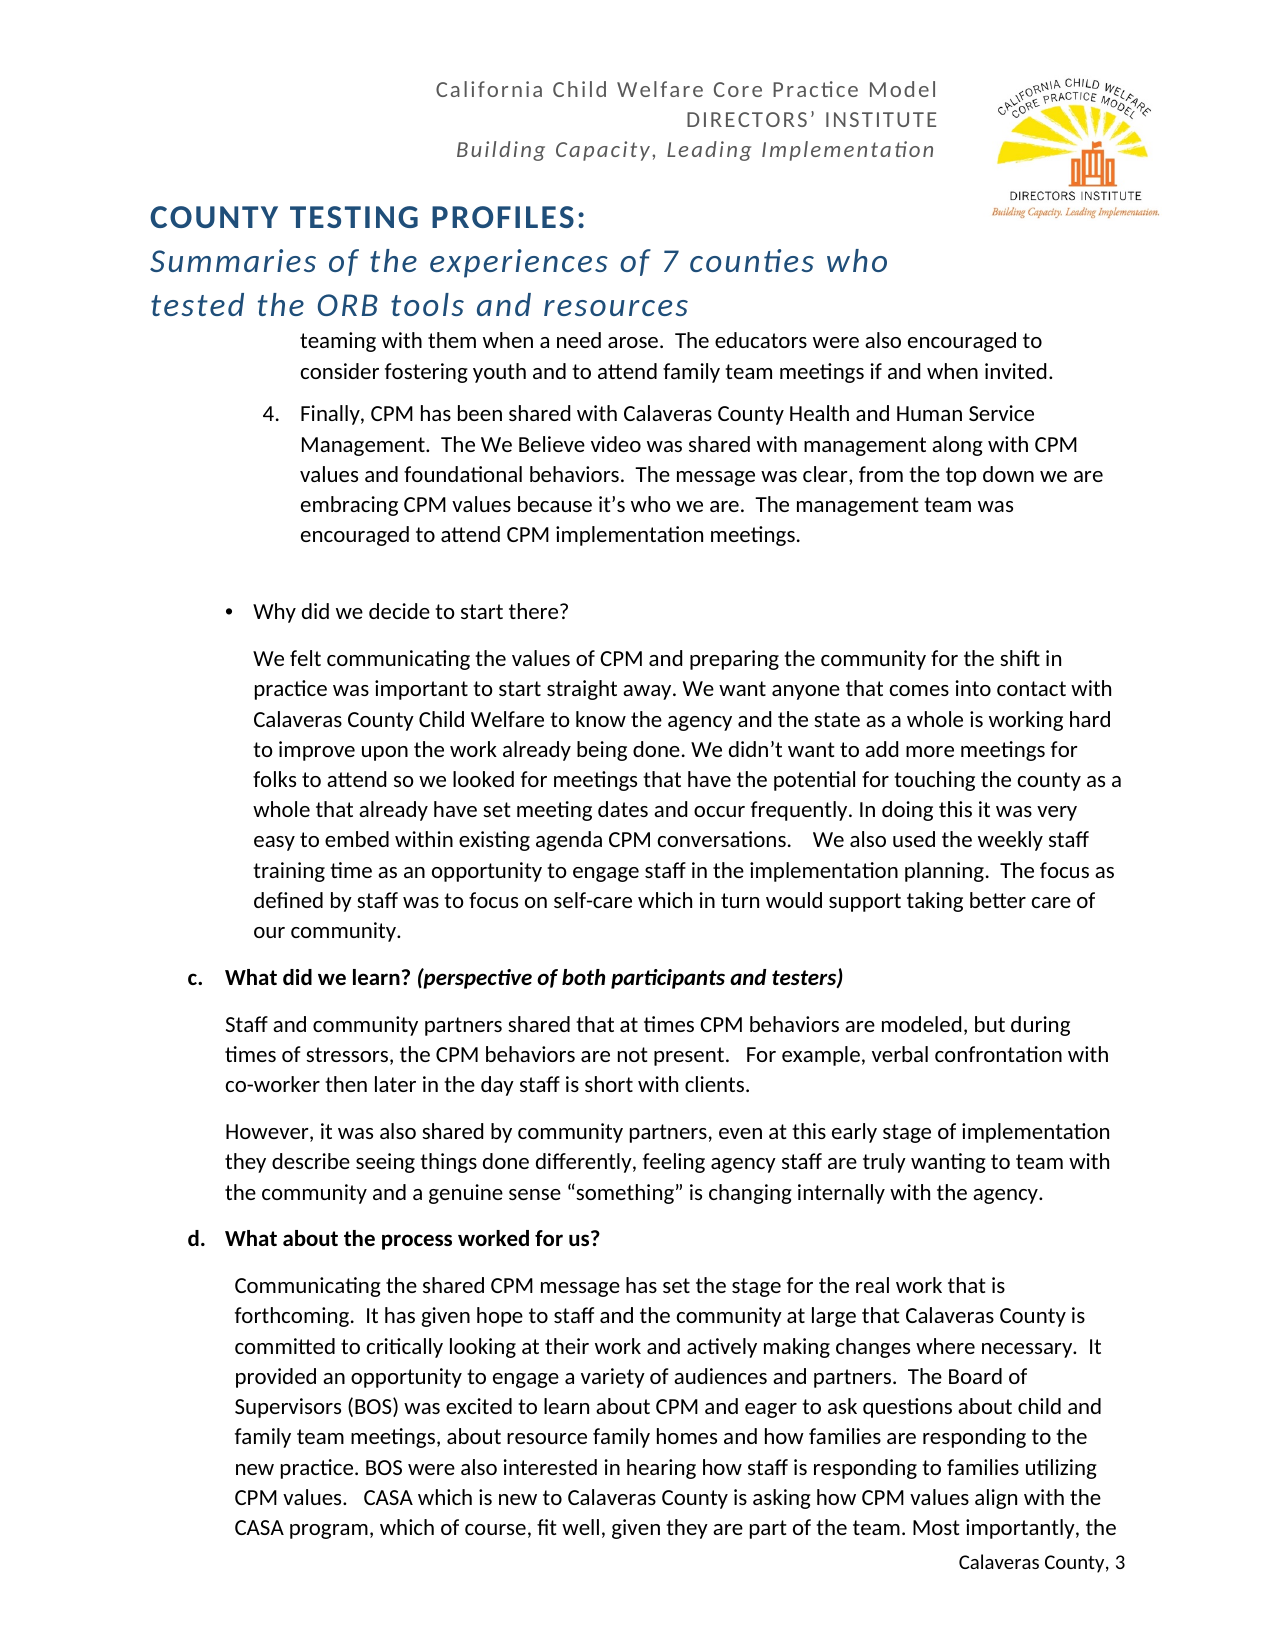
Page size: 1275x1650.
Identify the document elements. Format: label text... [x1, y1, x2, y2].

text We felt communicating the values of CPM and preparing the community for the shift in practice was important to start straight away. We want anyone that comes into contact with Calaveras County Child Welfare to know the agency and the state as a whole is working hard to improve upon the work already being done. We didn’t want to add more meetings for folks to attend so we looked for meetings that have the potential for touching the county as a whole that already have set meeting dates and occur frequently. In doing this it was very easy to embed within existing agenda CPM conversations. We also used the weekly staff training time as an opportunity to engage staff in the implementation planning. The focus as defined by staff was to focus on self-care which in turn would support taking better care of our community. [253, 644, 1125, 944]
list Finally, CPM has been shared with Calaveras County Health and Human Service Management. The We Believe video was shared with management along with CPM values and foundational behaviors. The message was clear, from the top down we are embracing CPM values because it’s who we are. The management team was encouraged to attend CPM implementation meetings. [262, 399, 1125, 548]
list What about the process worked for us? [187, 1224, 1125, 1252]
text Staff and community partners shared that at times CPM behaviors are modeled, but during times of stressors, the CPM behaviors are not present. For example, verbal confrontation with co-worker then later in the day staff is short with clients. [225, 1010, 1125, 1098]
picture [983, 75, 1163, 221]
list Why did we decide to start there? [225, 597, 1125, 625]
text However, it was also shared by community partners, even at this early stage of implementation they describe seeing things done differently, feeling agency staff are truly wanting to team with the community and a genuine sense “something” is changing internally with the agency. [225, 1117, 1125, 1206]
list What did we learn? (perspective of both participants and testers) [187, 963, 1125, 991]
